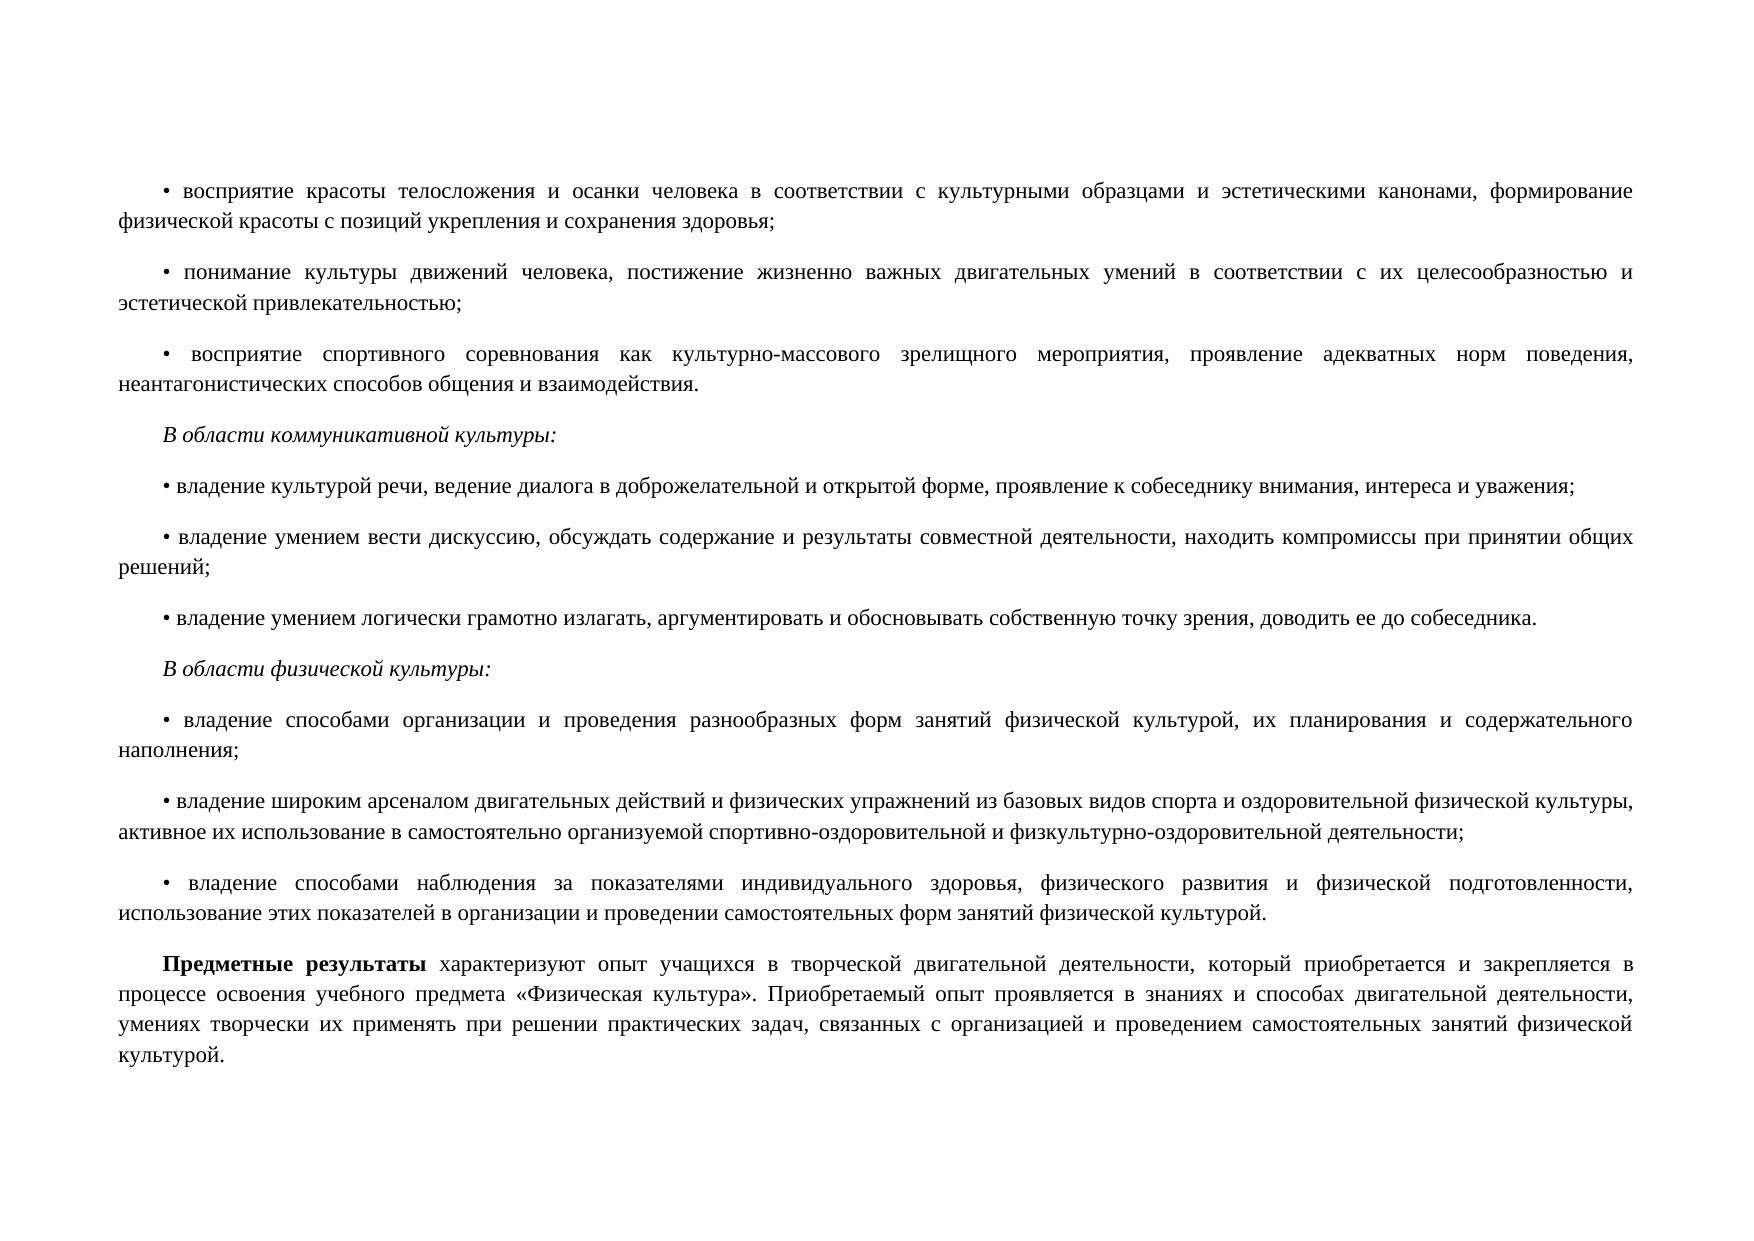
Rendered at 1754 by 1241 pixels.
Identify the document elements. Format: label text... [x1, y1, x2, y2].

text • понимание культуры движений человека, постижение жизненно важных двигательных умений в соответствии с их целесообразностью и эстетической привлекательностью; [118, 258, 1636, 315]
text • владение способами организации и проведения разнообразных форм занятий физической культурой, их планирования и содержательного наполнения; [118, 706, 1636, 763]
text • владение широким арсеналом двигательных действий и физических упражнений из базовых видов спорта и оздоровительной физической культуры, активное их использование в самостоятельно организуемой спортивно-оздоровительной и физкультурно-оздоровительной деятельности; [118, 788, 1636, 844]
text • восприятие красоты телосложения и осанки человека в соответствии с культурными образцами и эстетическими канонами, формирование физической красоты с позиций укрепления и сохранения здоровья; [118, 177, 1636, 234]
text • владение умением логически грамотно излагать, аргументировать и обосновывать собственную точку зрения, доводить ее до собеседника. [118, 604, 1636, 631]
text • владение способами наблюдения за показателями индивидуального здоровья, физического развития и физической подготовленности, использование этих показателей в организации и проведении самостоятельных форм занятий физической культурой. [118, 869, 1636, 925]
text В области физической культуры: [118, 655, 1636, 682]
text • владение культурой речи, ведение диалога в доброжелательной и открытой форме, проявление к собеседнику внимания, интереса и уважения; [118, 472, 1636, 498]
text • восприятие спортивного соревнования как культурно-массового зрелищного мероприятия, проявление адекватных норм поведения, неантагонистических способов общения и взаимодействия. [118, 340, 1636, 396]
text В области коммуникативной культуры: [118, 421, 1636, 447]
text • владение умением вести дискуссию, обсуждать содержание и результаты совместной деятельности, находить компромиссы при принятии общих решений; [118, 523, 1636, 579]
text Предметные результаты характеризуют опыт учащихся в творческой двигательной деятельности, который приобретается и закрепляется в процессе освоения учебного предмета «Физическая культура». Приобретаемый опыт проявляется в знаниях и способах двигательной деятельности, умениях творчески их применять при решении практических задач, связанных с организацией и проведением самостоятельных занятий физической культурой. [118, 950, 1636, 1067]
